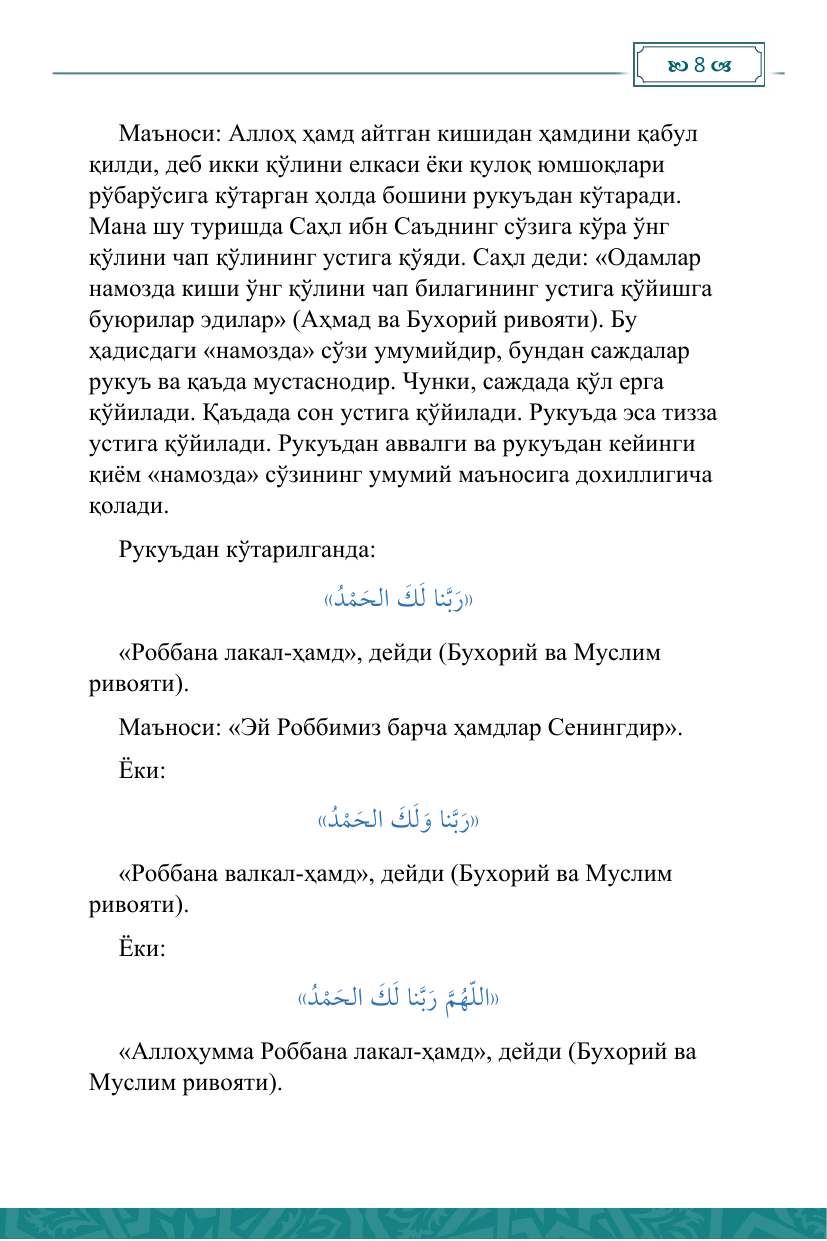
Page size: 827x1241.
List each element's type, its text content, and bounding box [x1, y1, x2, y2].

text «اللّهُمَّ رَبَّنا لَكَ الحَمْدُ» [89, 977, 738, 1020]
text Маъноси: «Эй Роббимиз барча ҳамдлар Сенингдир». [89, 712, 738, 741]
text Ёки: [89, 933, 738, 962]
text «Аллоҳумма Роббана лакал-ҳамд», дейди (Бухорий ва Муслим ривояти). [89, 1036, 738, 1096]
picture [0, 1208, 827, 1239]
text «رَبَّنا وَلَكَ الحَمْدُ» [89, 799, 738, 843]
text Маъноси: Аллоҳ ҳамд айтган кишидан ҳамдини қабул қилди, деб икки қўлини елкаси ёки қулоқ юмшоқлари рўбарўсига кўтарган ҳолда бошини рукуъдан кўтаради. Мана шу туришда Саҳл ибн Саъднинг сўзига кўра ўнг қўлини чап қўлининг устига қўяди. Саҳл деди: «Одамлар намозда киши ўнг қўлини чап билагининг устига қўйишга буюрилар эдилар» (Аҳмад ва Бухорий ривояти). Бу ҳадисдаги «намозда» сўзи умумийдир, бундан саждалар рукуъ ва қаъда мустаснодир. Чунки, саждада қўл ерга қўйилади. Қаъдада сон устига қўйилади. Рукуъда эса тизза устига қўйилади. Рукуъдан аввалги ва рукуъдан кейинги қиём «намозда» сўзининг умумий маъносига дохиллигича қолади. [89, 118, 738, 519]
text «Роббана валкал-ҳамд», дейди (Бухорий ва Муслим ривояти). [89, 858, 738, 918]
text «Роббана лакал-ҳамд», дейди (Бухорий ва Муслим ривояти). [89, 637, 738, 697]
text Ёки: [89, 755, 738, 784]
text «رَبَّنا لَكَ الحَمْدُ» [89, 578, 738, 621]
text Рукуъдан кўтарилганда: [89, 534, 738, 563]
